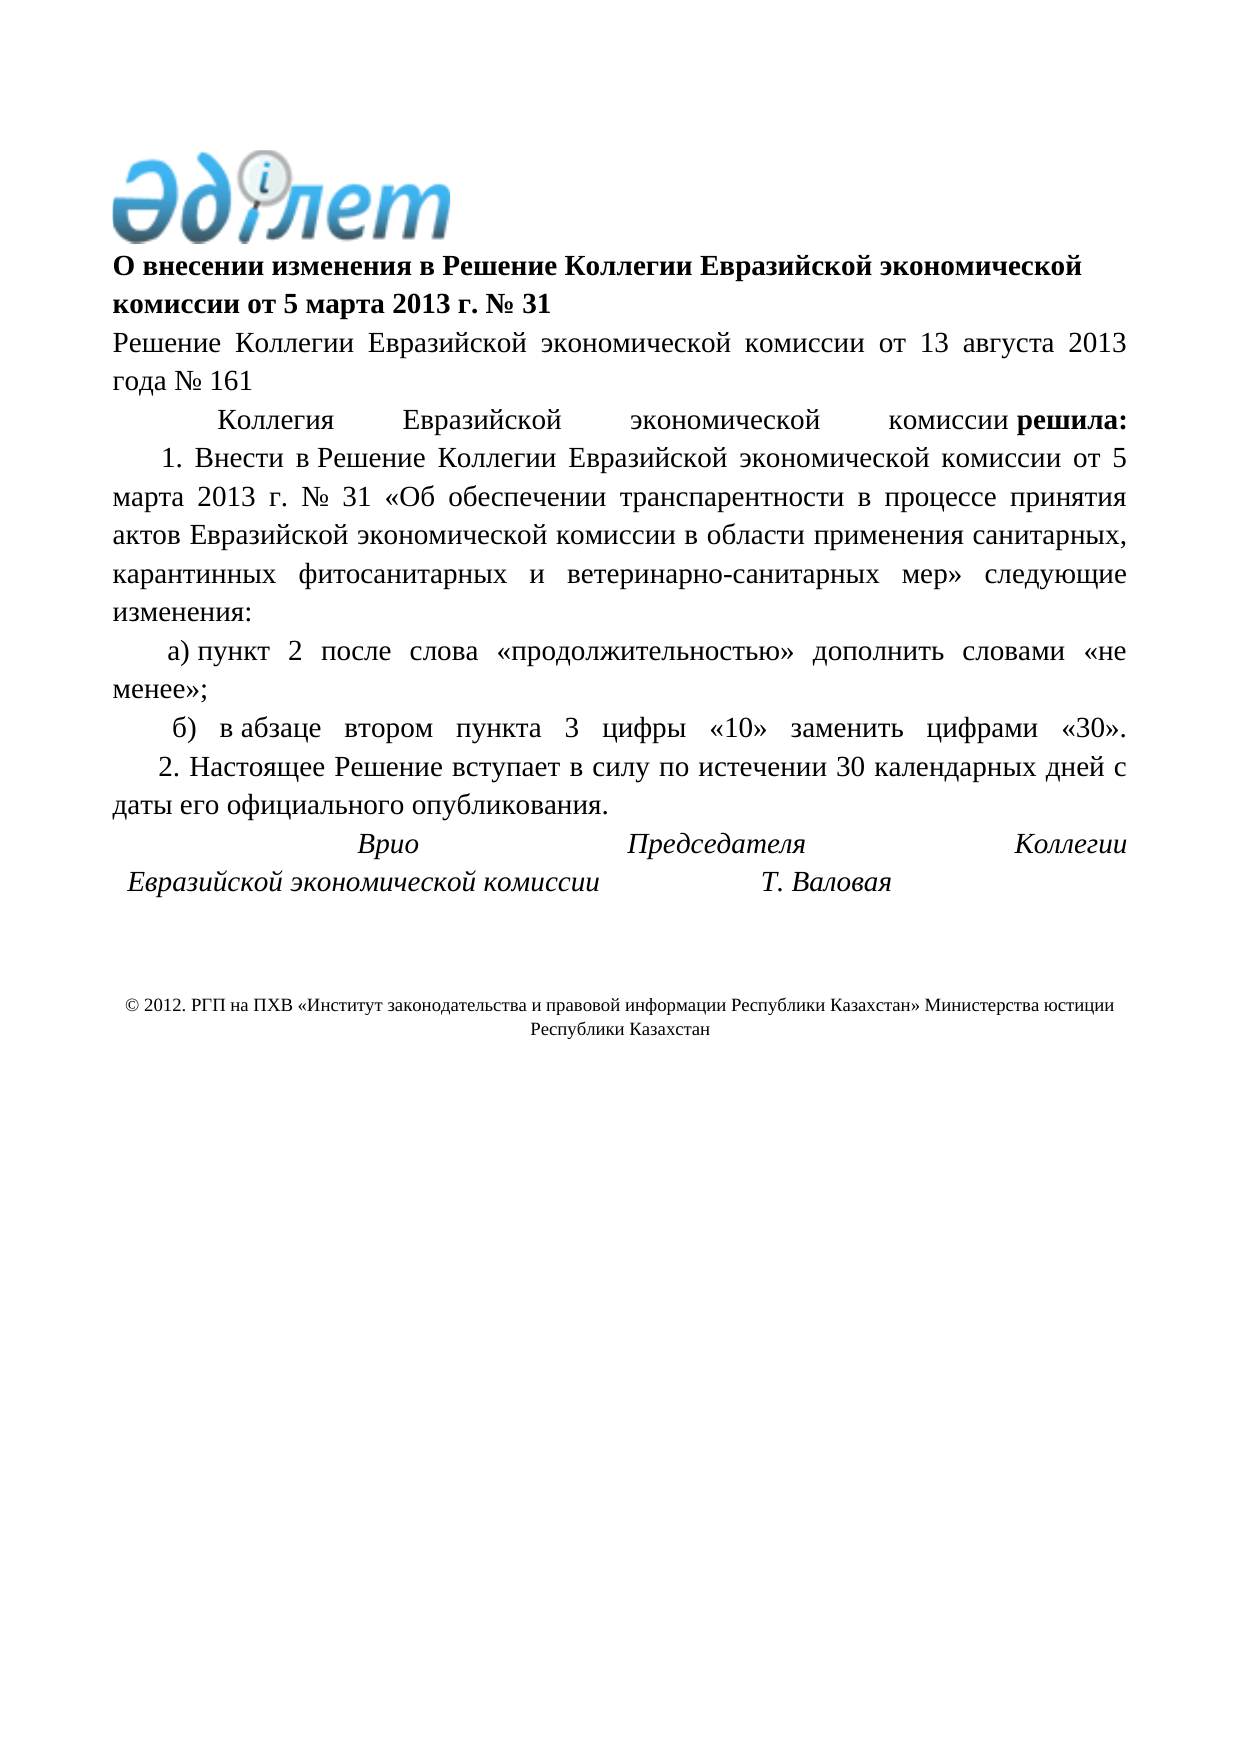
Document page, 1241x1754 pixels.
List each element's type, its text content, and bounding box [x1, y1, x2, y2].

text Врио Председателя Коллегии Евразийской экономической комиссии Т. Валовая [112, 826, 1128, 898]
picture [112, 150, 451, 244]
text © 2012. РГП на ПХВ «Институт законодательства и правовой информации Республики Казахстан» Министерства юстиции Республики Казахстан [112, 993, 1128, 1040]
text Коллегия Евразийской экономической комиссии решила: 1. Внести в Решение Коллегии Евразийской экономической комиссии от 5 марта 2013 г. № 31 «Об обеспечении транспарентности в процессе принятия актов Евразийской экономической комиссии в области применения санитарных, карантинных фитосанитарных и ветеринарно-санитарных мер» следующие изменения: а) пункт 2 после слова «продолжительностью» дополнить словами «не менее»; б) в абзаце втором пункта 3 цифры «10» заменить цифрами «30». 2. Настоящее Решение вступает в силу по истечении 30 календарных дней с даты его официального опубликования. [112, 402, 1128, 821]
text О внесении изменения в Решение Коллегии Евразийской экономической комиссии от 5 марта 2013 г. № 31 [112, 248, 1128, 320]
text Решение Коллегии Евразийской экономической комиссии от 13 августа 2013 года № 161 [112, 325, 1128, 397]
